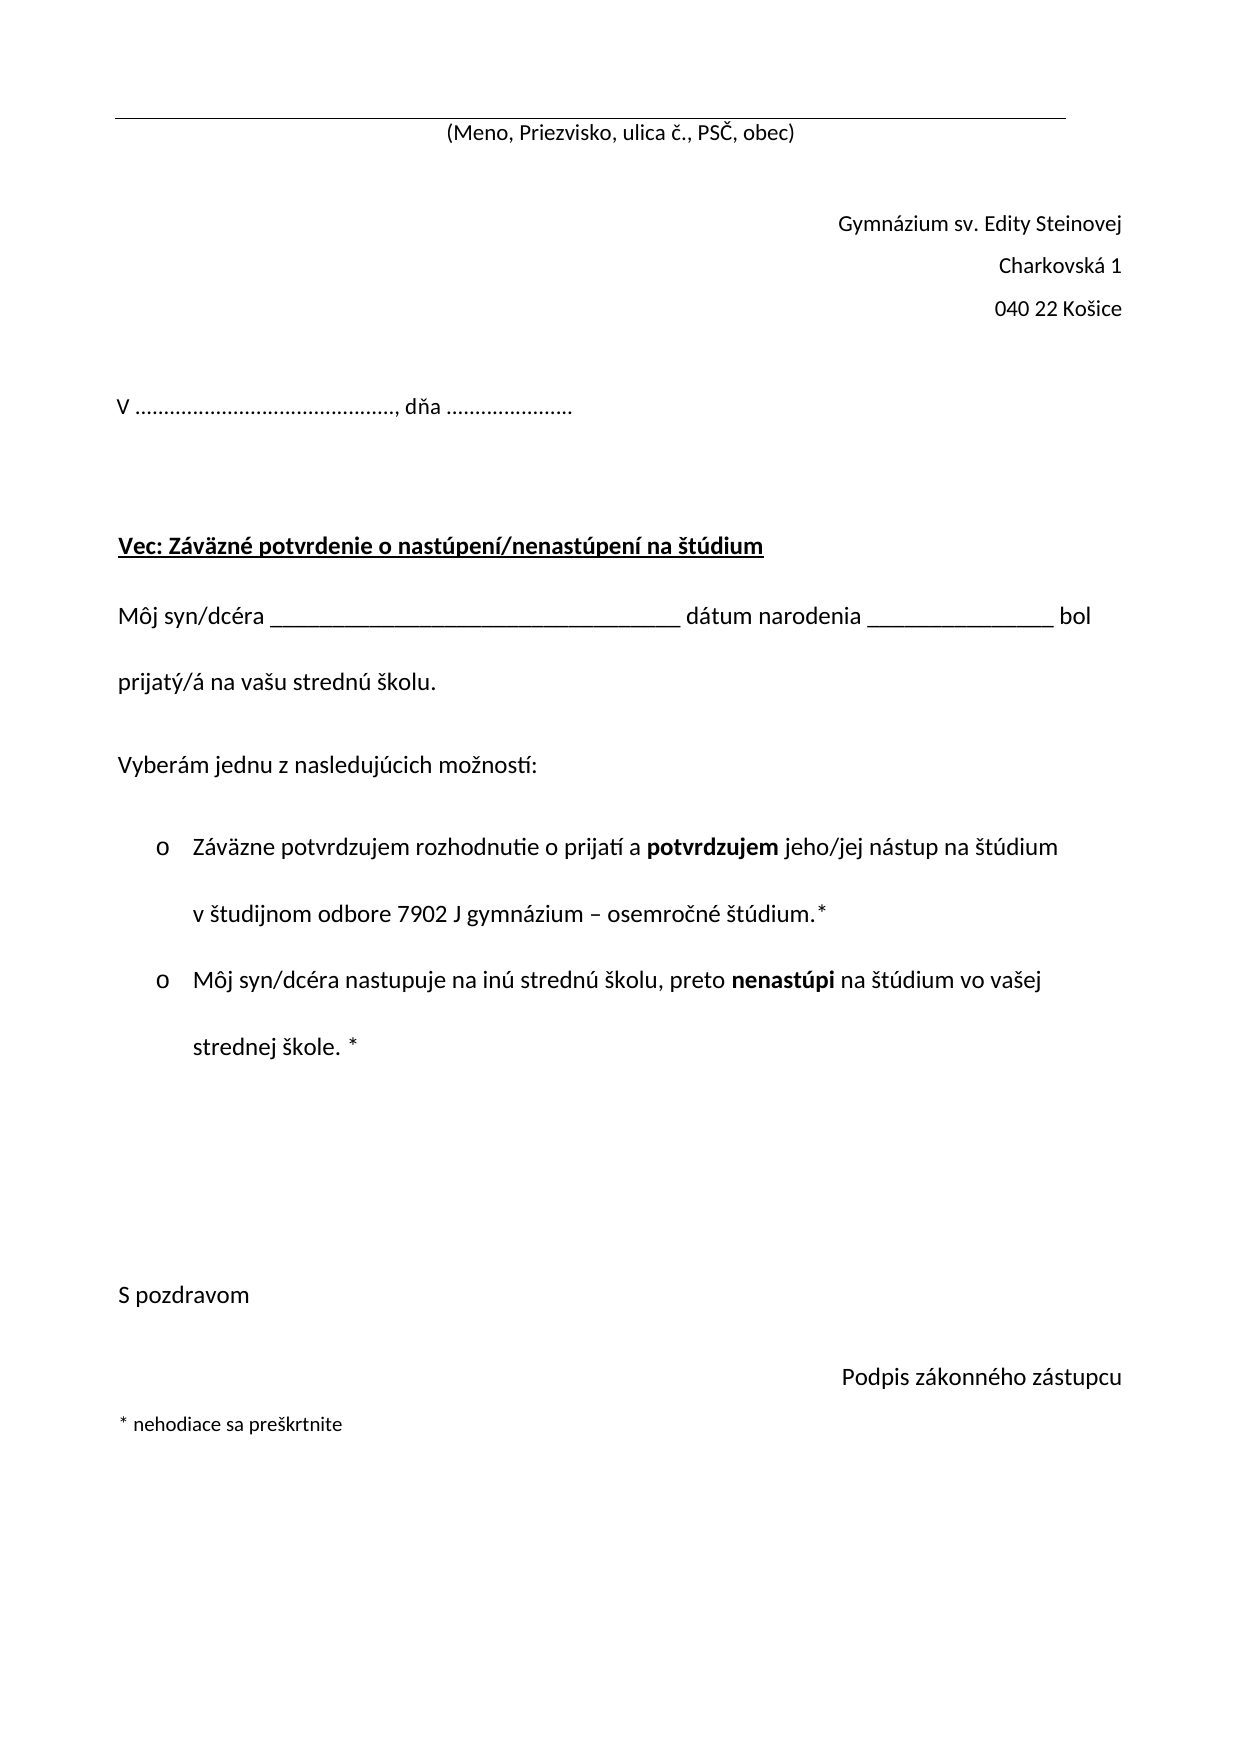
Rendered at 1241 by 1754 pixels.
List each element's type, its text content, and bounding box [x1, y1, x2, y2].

text Vyberám jednu z nasledujúcich možností: [118, 749, 1122, 779]
text 040 22 Košice [117, 294, 1122, 322]
text Môj syn/dcéra _________________________________ dátum narodenia _______________ bol prijatý/á na vašu strednú školu. [118, 601, 1122, 697]
text Gymnázium sv. Edity Steinovej [117, 209, 1122, 237]
list Môj syn/dcéra nastupuje na inú strednú školu, preto nenastúpi na štúdium vo vašej strednej škole. * [155, 964, 1122, 1062]
text S pozdravom [118, 1279, 1122, 1309]
text (Meno, Priezvisko, ulica č., PSČ, obec) [119, 118, 1122, 146]
text Charkovská 1 [117, 251, 1122, 279]
text * nehodiace sa preškrtnite [118, 1411, 1122, 1436]
list Záväzne potvrdzujem rozhodnutie o prijatí a potvrdzujem jeho/jej nástup na štúdium v študijnom odbore 7902 J gymnázium – osemročné štúdium.* [155, 831, 1122, 929]
subtitle Vec: Záväzné potvrdenie o nastúpení/nenastúpení na štúdium [118, 530, 1122, 561]
text V ............................................., dňa ...................... [116, 392, 1122, 420]
text Podpis zákonného zástupcu [118, 1361, 1122, 1392]
